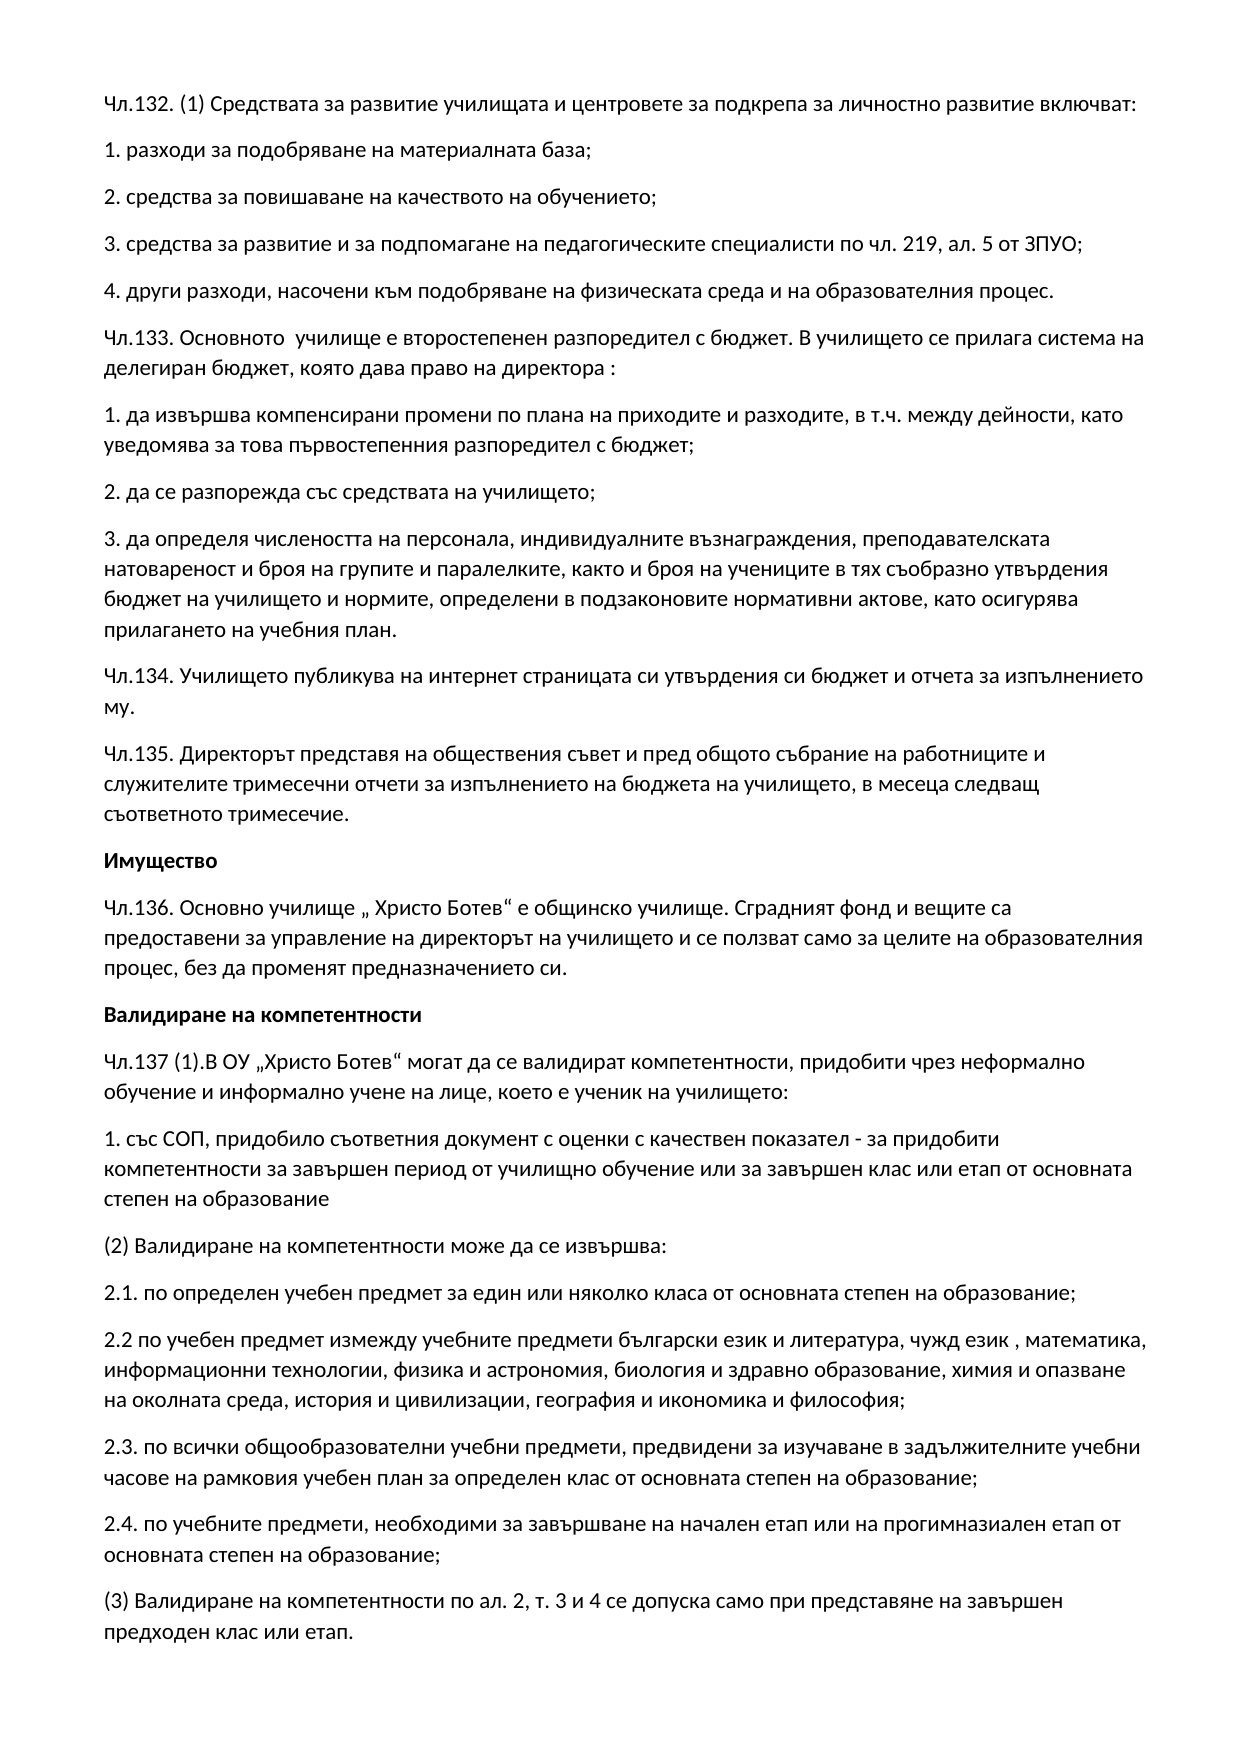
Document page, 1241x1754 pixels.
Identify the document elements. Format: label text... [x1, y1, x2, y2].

text Чл.135. Директорът представя на обществения съвет и пред общото събрание на работниците и служителите тримесечни отчети за изпълнението на бюджета на училището, в месеца следващ съответното тримесечие. [103, 739, 1152, 827]
text Валидиране на компетентности [103, 1000, 1152, 1028]
text Чл.137 (1).В ОУ „Христо Ботев“ могат да се валидират компетентности, придобити чрез неформално обучение и информално учене на лице, което е ученик на училището: [103, 1047, 1152, 1105]
text 1. да извършва компенсирани промени по плана на приходите и разходите, в т.ч. между дейности, като уведомява за това първостепенния разпоредител с бюджет; [103, 400, 1152, 458]
text (3) Валидиране на компетентности по ал. 2, т. 3 и 4 се допуска само при представяне на завършен предходен клас или етап. [103, 1587, 1152, 1645]
text Чл.136. Основно училище „ Христо Ботев“ е общинско училище. Сградният фонд и вещите са предоставени за управление на директорът на училището и се ползват само за целите на образователния процес, без да променят предназначението си. [103, 893, 1152, 981]
text 1. със СОП, придобило съответния документ с оценки с качествен показател - за придобити компетентности за завършен период от училищно обучение или за завършен клас или етап от основната степен на образование [103, 1124, 1152, 1212]
text 2.1. по определен учебен предмет за един или няколко класа от основната степен на образование; [103, 1278, 1152, 1306]
text (2) Валидиране на компетентности може да се извършва: [103, 1231, 1152, 1259]
text 2.2 по учебен предмет измежду учебните предмети български език и литература, чужд език , математика, информационни технологии, физика и астрономия, биология и здравно образование, химия и опазване на околната среда, история и цивилизации, география и икономика и философия; [103, 1325, 1152, 1413]
text 2.3. по всички общообразователни учебни предмети, предвидени за изучаване в задължителните учебни часове на рамковия учебен план за определен клас от основната степен на образование; [103, 1432, 1152, 1491]
text Чл.133. Основното училище е второстепенен разпоредител с бюджет. В училището се прилага система на делегиран бюджет, която дава право на директора : [103, 323, 1152, 381]
text 2. да се разпорежда със средствата на училището; [103, 477, 1152, 505]
text 3. средства за развитие и за подпомагане на педагогическите специалисти по чл. 219, ал. 5 от ЗПУО; [103, 229, 1152, 257]
text Чл.132. (1) Средствата за развитие училищата и центровете за подкрепа за личностно развитие включват: [103, 89, 1152, 117]
text 1. разходи за подобряване на материалната база; [103, 136, 1152, 163]
text 4. други разходи, насочени към подобряване на физическата среда и на образователния процес. [103, 276, 1152, 304]
text Чл.134. Училището публикува на интернет страницата си утвърдения си бюджет и отчета за изпълнението му. [103, 662, 1152, 720]
text 2. средства за повишаване на качеството на обучението; [103, 182, 1152, 210]
text Имущество [103, 846, 1152, 874]
text 3. да определя числеността на персонала, индивидуалните възнаграждения, преподавателската натовареност и броя на групите и паралелките, както и броя на учениците в тях съобразно утвърдения бюджет на училището и нормите, определени в подзаконовите нормативни актове, като осигурява прилагането на учебния план. [103, 524, 1152, 643]
text 2.4. по учебните предмети, необходими за завършване на начален етап или на прогимназиален етап от основната степен на образование; [103, 1509, 1152, 1568]
